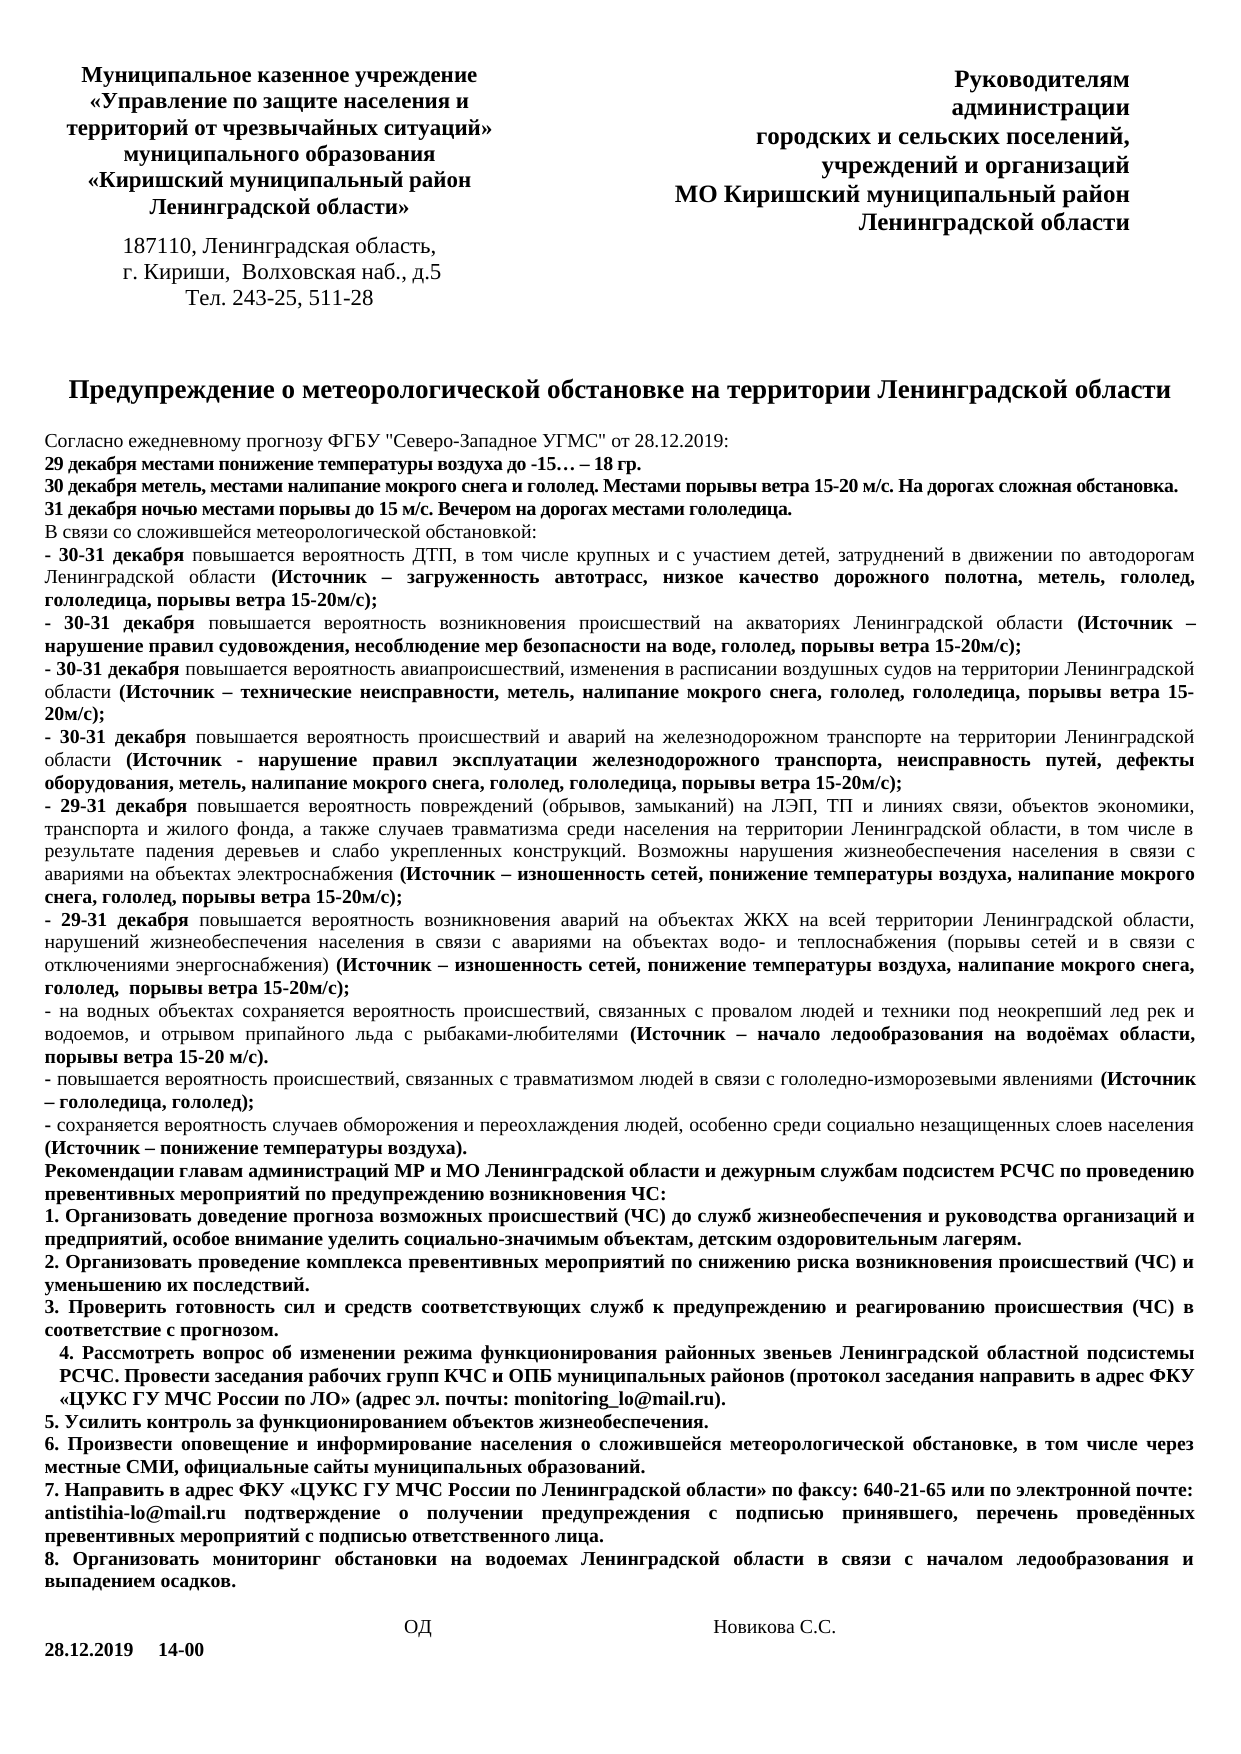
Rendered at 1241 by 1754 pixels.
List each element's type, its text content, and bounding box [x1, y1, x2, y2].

text Согласно ежедневному прогнозу ФГБУ "Северо-Западное УГМС" от 28.12.2019: [44, 429, 1196, 451]
text 2. Организовать проведение комплекса превентивных мероприятий по снижению риска возникновения происшествий (ЧС) и уменьшению их последствий. [44, 1250, 1196, 1296]
text ОД Новикова С.С. [44, 1615, 1196, 1638]
text - на водных объектах сохраняется вероятность происшествий, связанных с провалом людей и техники под неокрепший лед рек и водоемов, и отрывом припайного льда с рыбаками-любителями (Источник – начало ледообразования на водоёмах области, порывы ветра 15-20 м/с). [44, 999, 1196, 1067]
text Рекомендации главам администраций МР и МО Ленинградской области и дежурным службам подсистем РСЧС по проведению превентивных мероприятий по предупреждению возникновения ЧС: [44, 1159, 1196, 1204]
text 4. Рассмотреть вопрос об изменении режима функционирования районных звеньев Ленинградской областной подсистемы РСЧС. Провести заседания рабочих групп КЧС и ОПБ муниципальных районов (протокол заседания направить в адрес ФКУ «ЦУКС ГУ МЧС России по ЛО» (адрес эл. почты: monitoring_lo@mail.ru). [59, 1341, 1196, 1409]
text - 29-31 декабря повышается вероятность повреждений (обрывов, замыканий) на ЛЭП, ТП и линиях связи, объектов экономики, транспорта и жилого фонда, а также случаев травматизма среди населения на территории Ленинградской области, в том числе в результате падения деревьев и слабо укрепленных конструкций. Возможны нарушения жизнеобеспечения населения в связи с авариями на объектах электроснабжения (Источник – изношенность сетей, понижение температуры воздуха, налипание мокрого снега, гололед, порывы ветра 15-20м/с); [44, 794, 1196, 908]
text - 30-31 декабря повышается вероятность авиапроисшествий, изменения в расписании воздушных судов на территории Ленинградской области (Источник – технические неисправности, метель, налипание мокрого снега, гололед, гололедица, порывы ветра 15-20м/с); [44, 657, 1196, 725]
text - повышается вероятность происшествий, связанных с травматизмом людей в связи с гололедно-изморозевыми явлениями (Источник – гололедица, гололед); [44, 1067, 1196, 1113]
text 5. Усилить контроль за функционированием объектов жизнеобеспечения. [44, 1409, 1196, 1432]
text - 30-31 декабря повышается вероятность возникновения происшествий на акваториях Ленинградской области (Источник – нарушение правил судовождения, несоблюдение мер безопасности на воде, гололед, порывы ветра 15-20м/с); [44, 611, 1196, 657]
text 6. Произвести оповещение и информирование населения о сложившейся метеорологической обстановке, в том числе через местные СМИ, официальные сайты муниципальных образований. [44, 1432, 1196, 1478]
text 1. Организовать доведение прогноза возможных происшествий (ЧС) до служб жизнеобеспечения и руководства организаций и предприятий, особое внимание уделить социально-значимым объектам, детским оздоровительным лагерям. [44, 1204, 1196, 1250]
text - сохраняется вероятность случаев обморожения и переохлаждения людей, особенно среди социально незащищенных слоев населения (Источник – понижение температуры воздуха). [44, 1113, 1196, 1159]
text 31 декабря ночью местами порывы до 15 м/с. Вечером на дорогах местами гололедица. [44, 497, 1196, 520]
text 29 декабря местами понижение температуры воздуха до -15… – 18 гр. [44, 451, 1196, 474]
text 30 декабря метель, местами налипание мокрого снега и гололед. Местами порывы ветра 15-20 м/с. На дорогах сложная обстановка. [44, 474, 1196, 497]
text 7. Направить в адрес ФКУ «ЦУКС ГУ МЧС России по Ленинградской области» по факсу: 640-21-65 или по электронной почте: antistihia-lo@mail.ru подтверждение о получении предупреждения с подписью принявшего, перечень проведённых превентивных мероприятий с подписью ответственного лица. [44, 1478, 1196, 1546]
text Предупреждение о метеорологической обстановке на территории Ленинградской области [44, 373, 1196, 404]
text - 29-31 декабря повышается вероятность возникновения аварий на объектах ЖКХ на всей территории Ленинградской области, нарушений жизнеобеспечения населения в связи с авариями на объектах водо- и теплоснабжения (порывы сетей и в связи с отключениями энергоснабжения) (Источник – изношенность сетей, понижение температуры воздуха, налипание мокрого снега, гололед, порывы ветра 15-20м/с); [44, 908, 1196, 999]
text - 30-31 декабря повышается вероятность происшествий и аварий на железнодорожном транспорте на территории Ленинградской области (Источник - нарушение правил эксплуатации железнодорожного транспорта, неисправность путей, дефекты оборудования, метель, налипание мокрого снега, гололед, гололедица, порывы ветра 15-20м/с); [44, 725, 1196, 794]
text 28.12.2019 14-00 [44, 1638, 1196, 1661]
text 8. Организовать мониторинг обстановки на водоемах Ленинградской области в связи с началом ледообразования и выпадением осадков. [44, 1546, 1196, 1592]
text 3. Проверить готовность сил и средств соответствующих служб к предупреждению и реагированию происшествия (ЧС) в соответствие с прогнозом. [44, 1296, 1196, 1341]
text В связи со сложившейся метеорологической обстановкой: [44, 520, 1196, 543]
text - 30-31 декабря повышается вероятность ДТП, в том числе крупных и с участием детей, затруднений в движении по автодорогам Ленинградской области (Источник – загруженность автотрасс, низкое качество дорожного полотна, метель, гололед, гололедица, порывы ветра 15-20м/с); [44, 543, 1196, 611]
